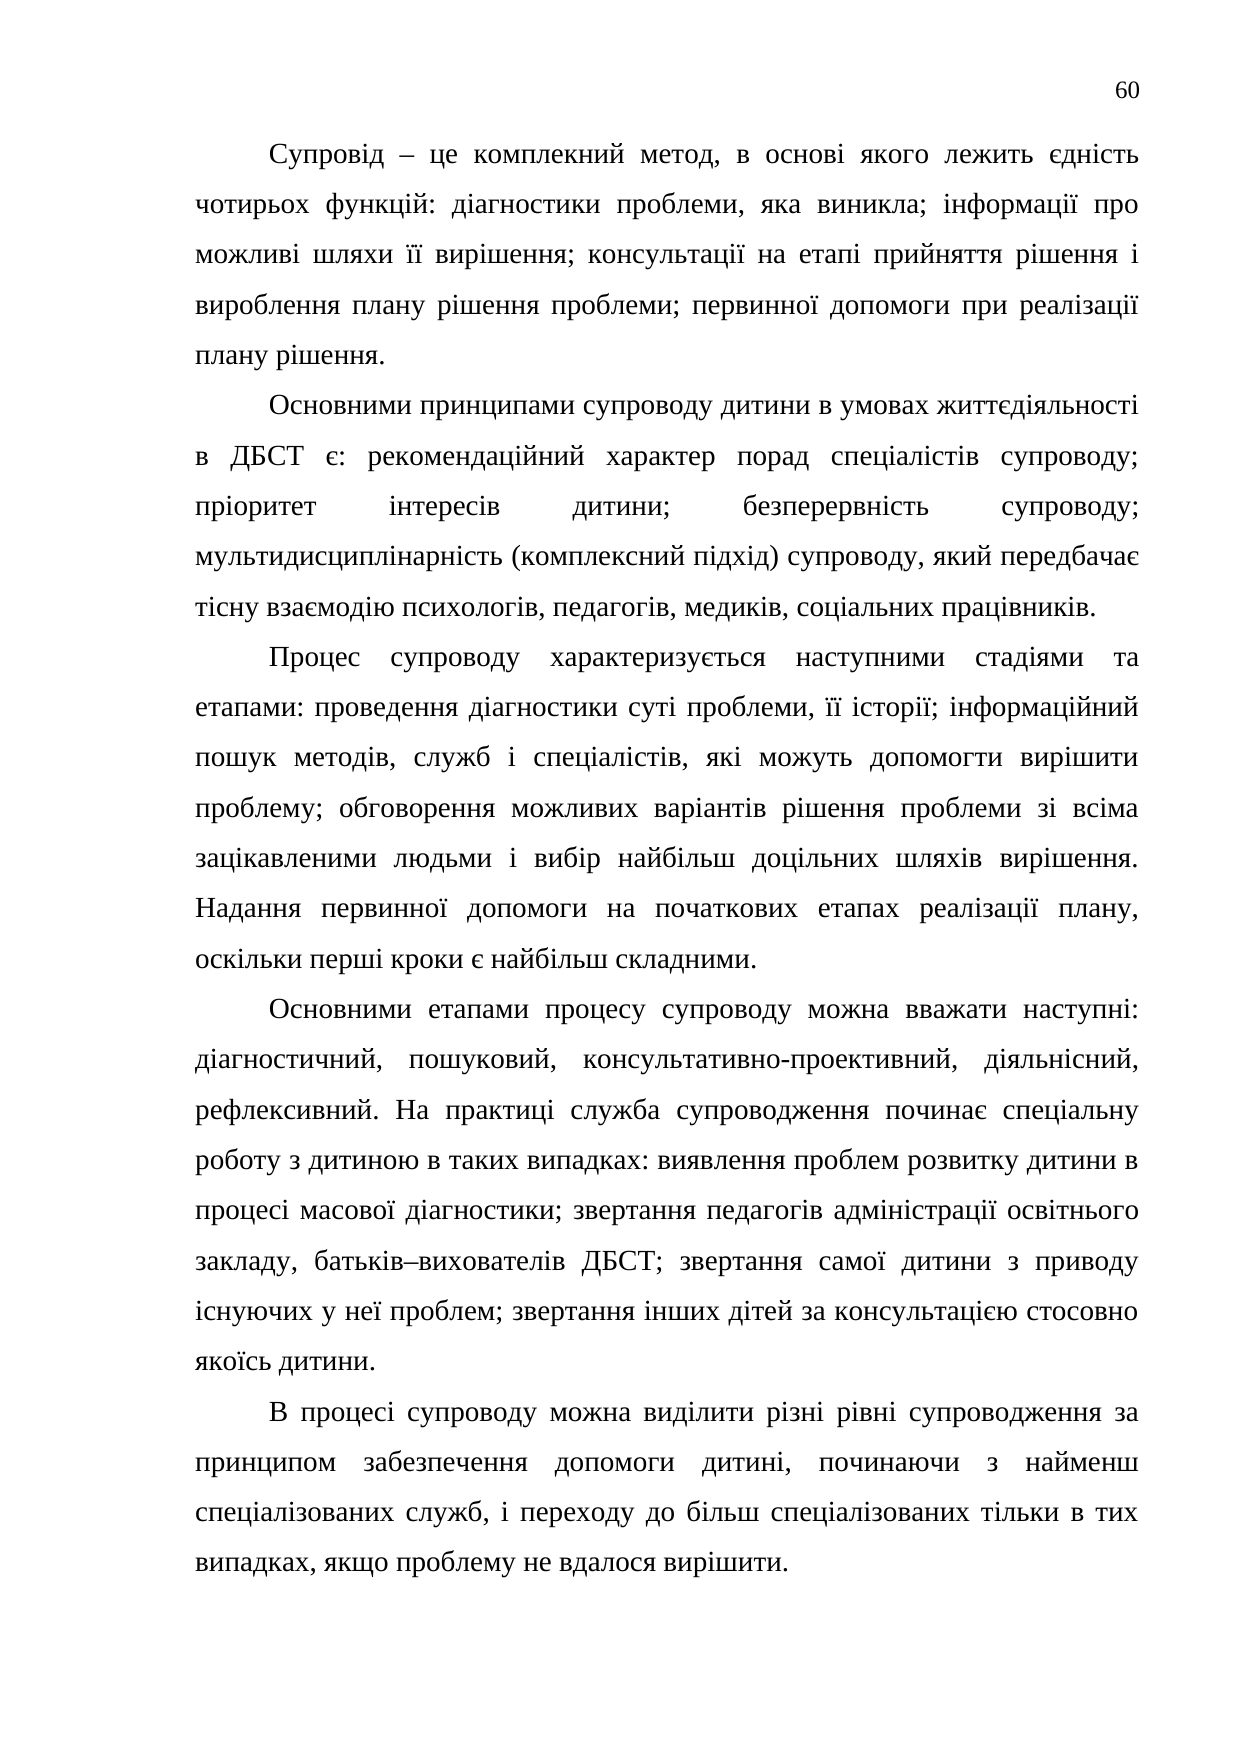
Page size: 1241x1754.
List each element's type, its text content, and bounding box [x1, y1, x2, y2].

text Основними етапами процесу супроводу можна вважати наступні: діагностичний, пошуковий, консультативно-проективний, діяльнісний, рефлексивний. На практиці служба супроводження починає спеціальну роботу з дитиною в таких випадках: виявлення проблем розвитку дитини в процесі масової діагностики; звертання педагогів адміністрації освітнього закладу, батьків–вихователів ДБСТ; звертання самої дитини з приводу існуючих у неї проблем; звертання інших дітей за консультацією стосовно якоїсь дитини. [195, 991, 1140, 1377]
text Основними принципами супроводу дитини в умовах життєдіяльності в ДБСТ є: рекомендаційний характер порад спеціалістів супроводу; пріоритет інтересів дитини; безперервність супроводу; мультидисциплінарність (комплексний підхід) супроводу, який передбачає тісну взаємодію психологів, педагогів, медиків, соціальних працівників. [195, 387, 1140, 622]
text В процесі супроводу можна виділити різні рівні супроводження за принципом забезпечення допомоги дитині, починаючи з найменш спеціалізованих служб, і переходу до більш спеціалізованих тільки в тих випадках, якщо проблему не вдалося вирішити. [195, 1394, 1140, 1578]
text Супровід – це комплекний метод, в основі якого лежить єдність чотирьох функцій: діагностики проблеми, яка виникла; інформації про можливі шляхи її вирішення; консультації на етапі прийняття рішення і вироблення плану рішення проблеми; первинної допомоги при реалізації плану рішення. [195, 136, 1140, 371]
text Процес супроводу характеризується наступними стадіями та етапами: проведення діагностики суті проблеми, її історії; інформаційний пошук методів, служб і спеціалістів, які можуть допомогти вирішити проблему; обговорення можливих варіантів рішення проблеми зі всіма зацікавленими людьми і вибір найбільш доцільних шляхів вирішення. Надання первинної допомоги на початкових етапах реалізації плану, оскільки перші кроки є найбільш складними. [195, 639, 1140, 974]
